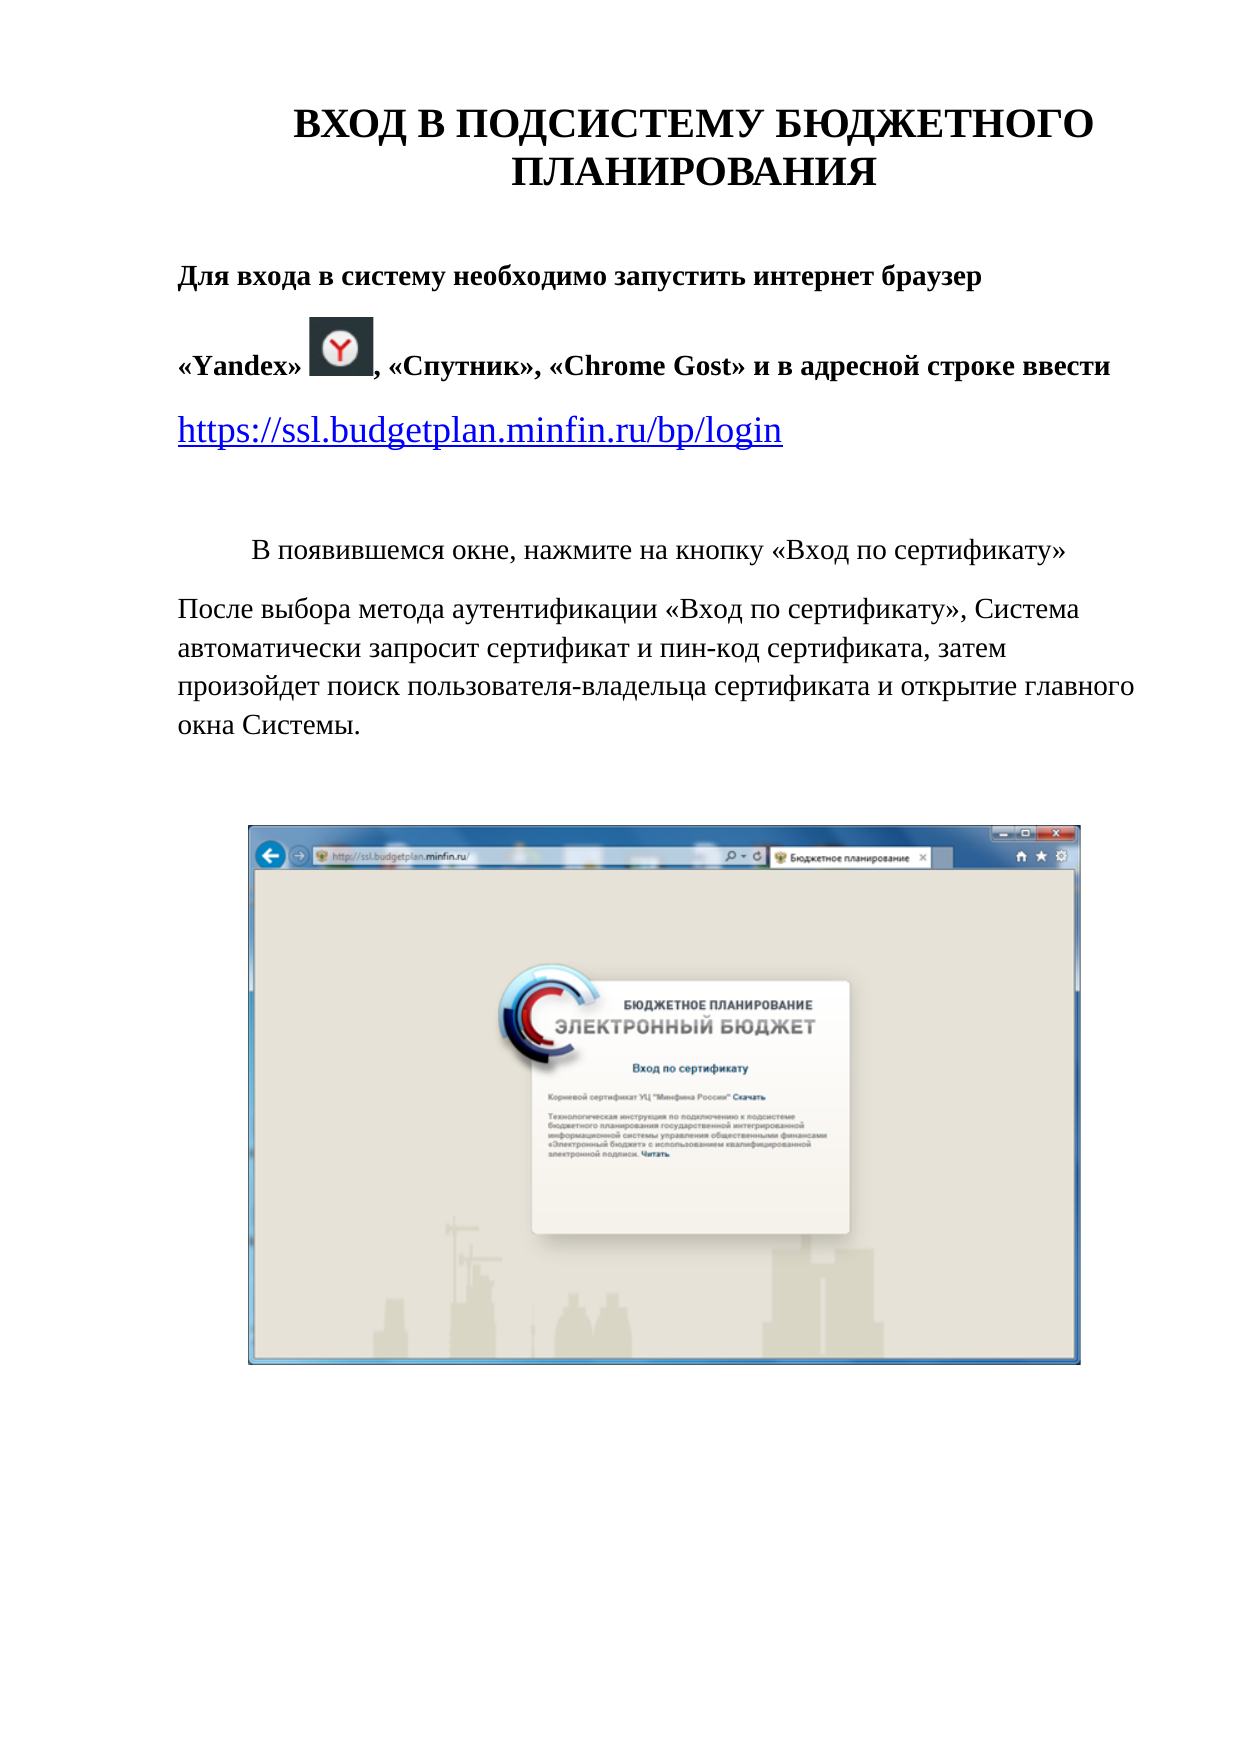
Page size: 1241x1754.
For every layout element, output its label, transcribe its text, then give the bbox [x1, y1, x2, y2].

text https://ssl.budgetplan.minfin.ru/bp/login [177, 407, 1152, 451]
picture [309, 317, 374, 376]
picture [248, 825, 1081, 1365]
text После выбора метода аутентификации «Вход по сертификату», Система автоматически запросит сертификат и пин-код сертификата, затем произойдет поиск пользователя-владельца сертификата и открытие главного окна Системы. [177, 591, 1152, 740]
text В появившемся окне, нажмите на кнопку «Вход по сертификату» [177, 532, 1152, 565]
text Для входа в систему необходимо запустить интернет браузер [177, 258, 1152, 292]
text «Yandex» , «Спутник», «Chrome Gost» и в адресной строке ввести [177, 318, 1152, 382]
list ВХОД В ПОДСИСТЕМУ БЮДЖЕТНОГО ПЛАНИРОВАНИЯ [236, 99, 1152, 195]
